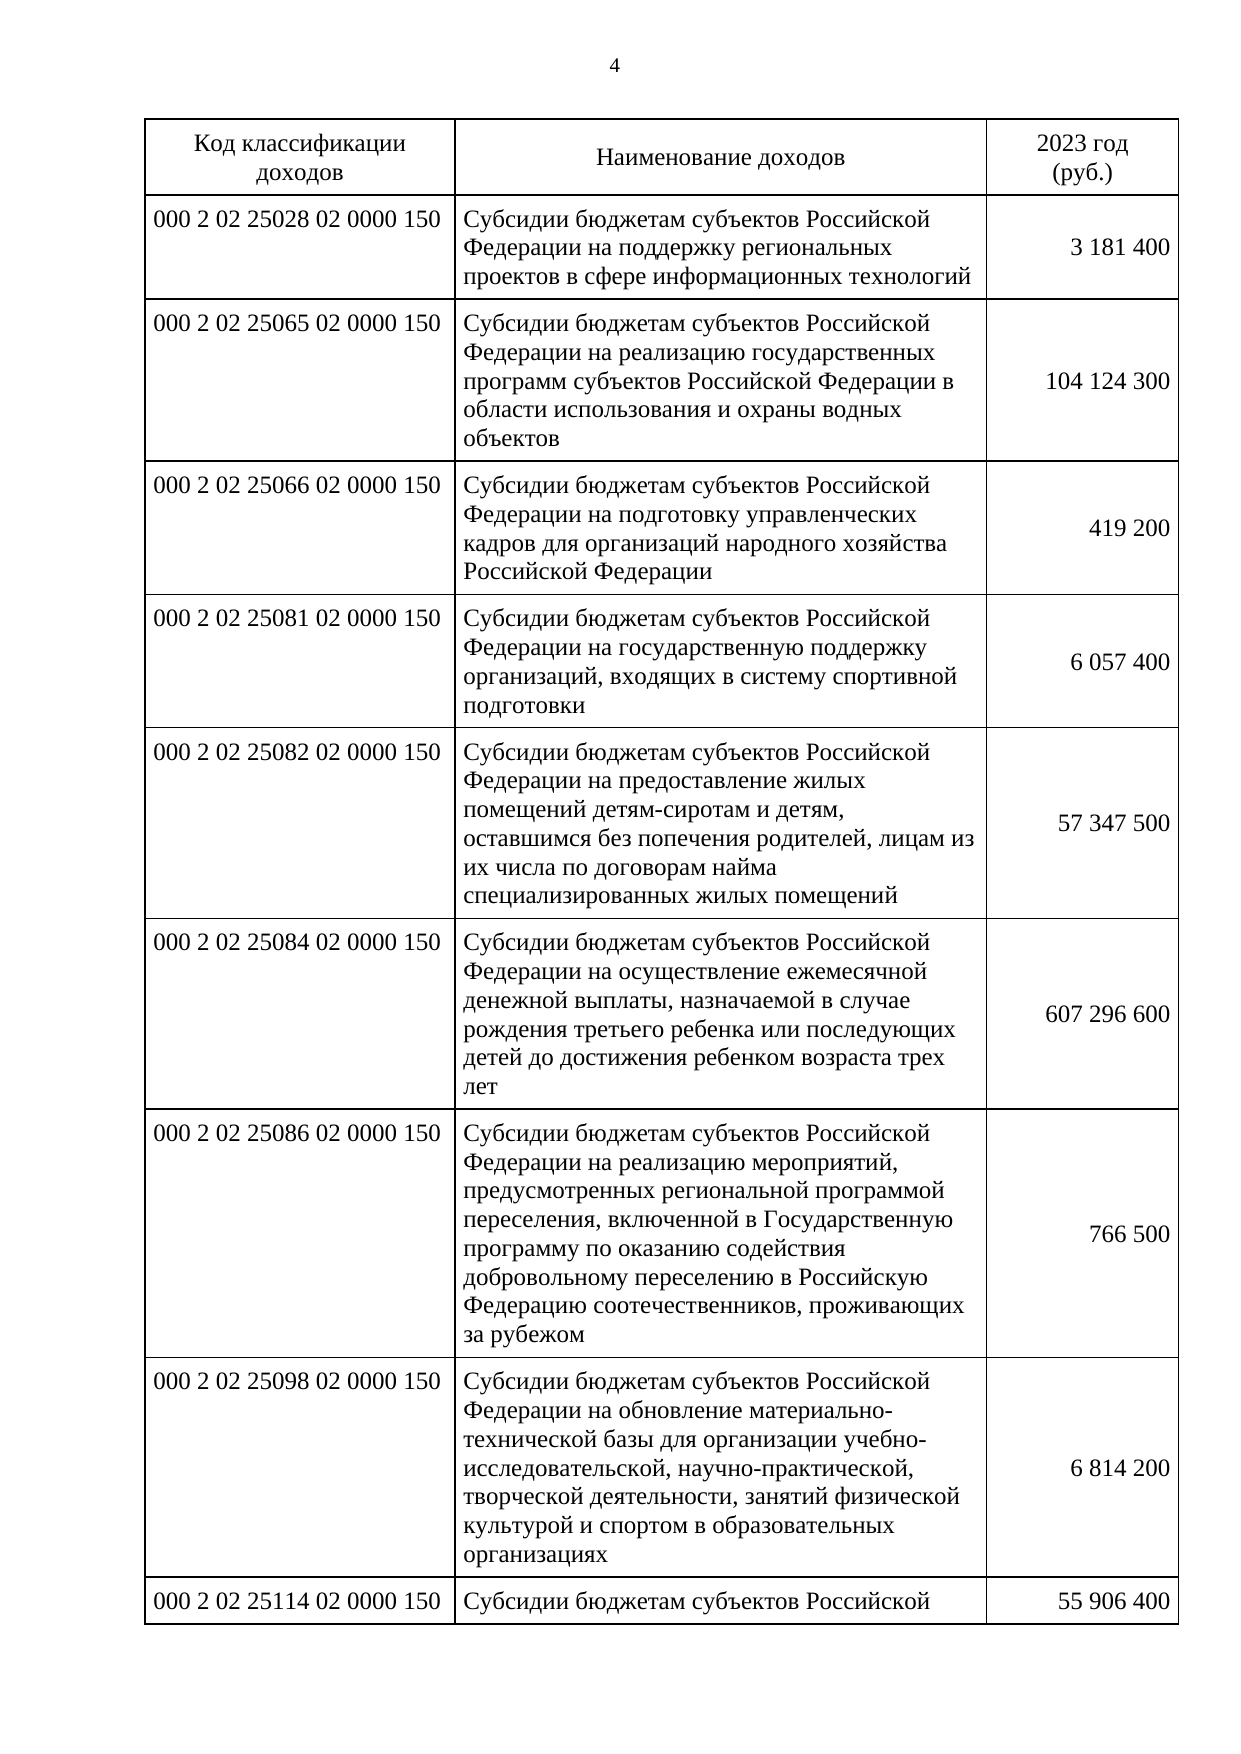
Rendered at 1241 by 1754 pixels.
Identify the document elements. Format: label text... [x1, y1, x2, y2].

table_cell Субсидии бюджетам субъектов Российской Федерации на предоставление жилых помещений детям-сиротам и детям, оставшимся без попечения родителей, лицам из их числа по договорам найма специализированных жилых помещений [456, 728, 986, 917]
table_cell Субсидии бюджетам субъектов Российской Федерации на осуществление ежемесячной денежной выплаты, назначаемой в случае рождения третьего ребенка или последующих детей до достижения ребенком возраста трех лет [456, 919, 986, 1108]
table_cell 000 2 02 25028 02 0000 150 [146, 196, 454, 298]
table_cell 6 057 400 [987, 595, 1178, 727]
table_cell Субсидии бюджетам субъектов Российской Федерации на обновление материально-технической базы для организации учебно-исследовательской, научно-практической, творческой деятельности, занятий физической культурой и спортом в образовательных организациях [456, 1358, 986, 1576]
table_cell Субсидии бюджетам субъектов Российской Федерации на поддержку региональных проектов в сфере информационных технологий [456, 196, 986, 298]
table_cell 3 181 400 [987, 196, 1178, 298]
table_cell 000 2 02 25081 02 0000 150 [146, 595, 454, 727]
table_cell 000 2 02 25114 02 0000 150 [146, 1578, 454, 1623]
table_cell 607 296 600 [987, 919, 1178, 1108]
table_cell Субсидии бюджетам субъектов Российской Федерации на подготовку управленческих кадров для организаций народного хозяйства Российской Федерации [456, 462, 986, 593]
table_cell Субсидии бюджетам субъектов Российской Федерации на реализацию мероприятий, предусмотренных региональной программой переселения, включенной в Государственную программу по оказанию содействия добровольному переселению в Российскую Федерацию соотечественников, проживающих за рубежом [456, 1110, 986, 1356]
table_cell 6 814 200 [987, 1358, 1178, 1576]
table_cell 766 500 [987, 1110, 1178, 1356]
table_cell 000 2 02 25086 02 0000 150 [146, 1110, 454, 1356]
table_cell 000 2 02 25098 02 0000 150 [146, 1358, 454, 1576]
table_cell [456, 1578, 986, 1623]
table_cell 000 2 02 25084 02 0000 150 [146, 919, 454, 1108]
table_cell 000 2 02 25065 02 0000 150 [146, 300, 454, 460]
table_cell 104 124 300 [987, 300, 1178, 460]
table_header Наименование доходов [456, 120, 986, 194]
table_header 2023 год (руб.) [987, 120, 1178, 194]
table_cell 000 2 02 25082 02 0000 150 [146, 728, 454, 917]
table_cell 57 347 500 [987, 728, 1178, 917]
table_cell Субсидии бюджетам субъектов Российской Федерации на реализацию государственных программ субъектов Российской Федерации в области использования и охраны водных объектов [456, 300, 986, 460]
table_header Код классификации доходов [146, 120, 454, 194]
table_cell 55 906 400 [987, 1578, 1178, 1623]
table_cell 000 2 02 25066 02 0000 150 [146, 462, 454, 593]
table_cell Субсидии бюджетам субъектов Российской Федерации на государственную поддержку организаций, входящих в систему спортивной подготовки [456, 595, 986, 727]
table_cell 419 200 [987, 462, 1178, 593]
